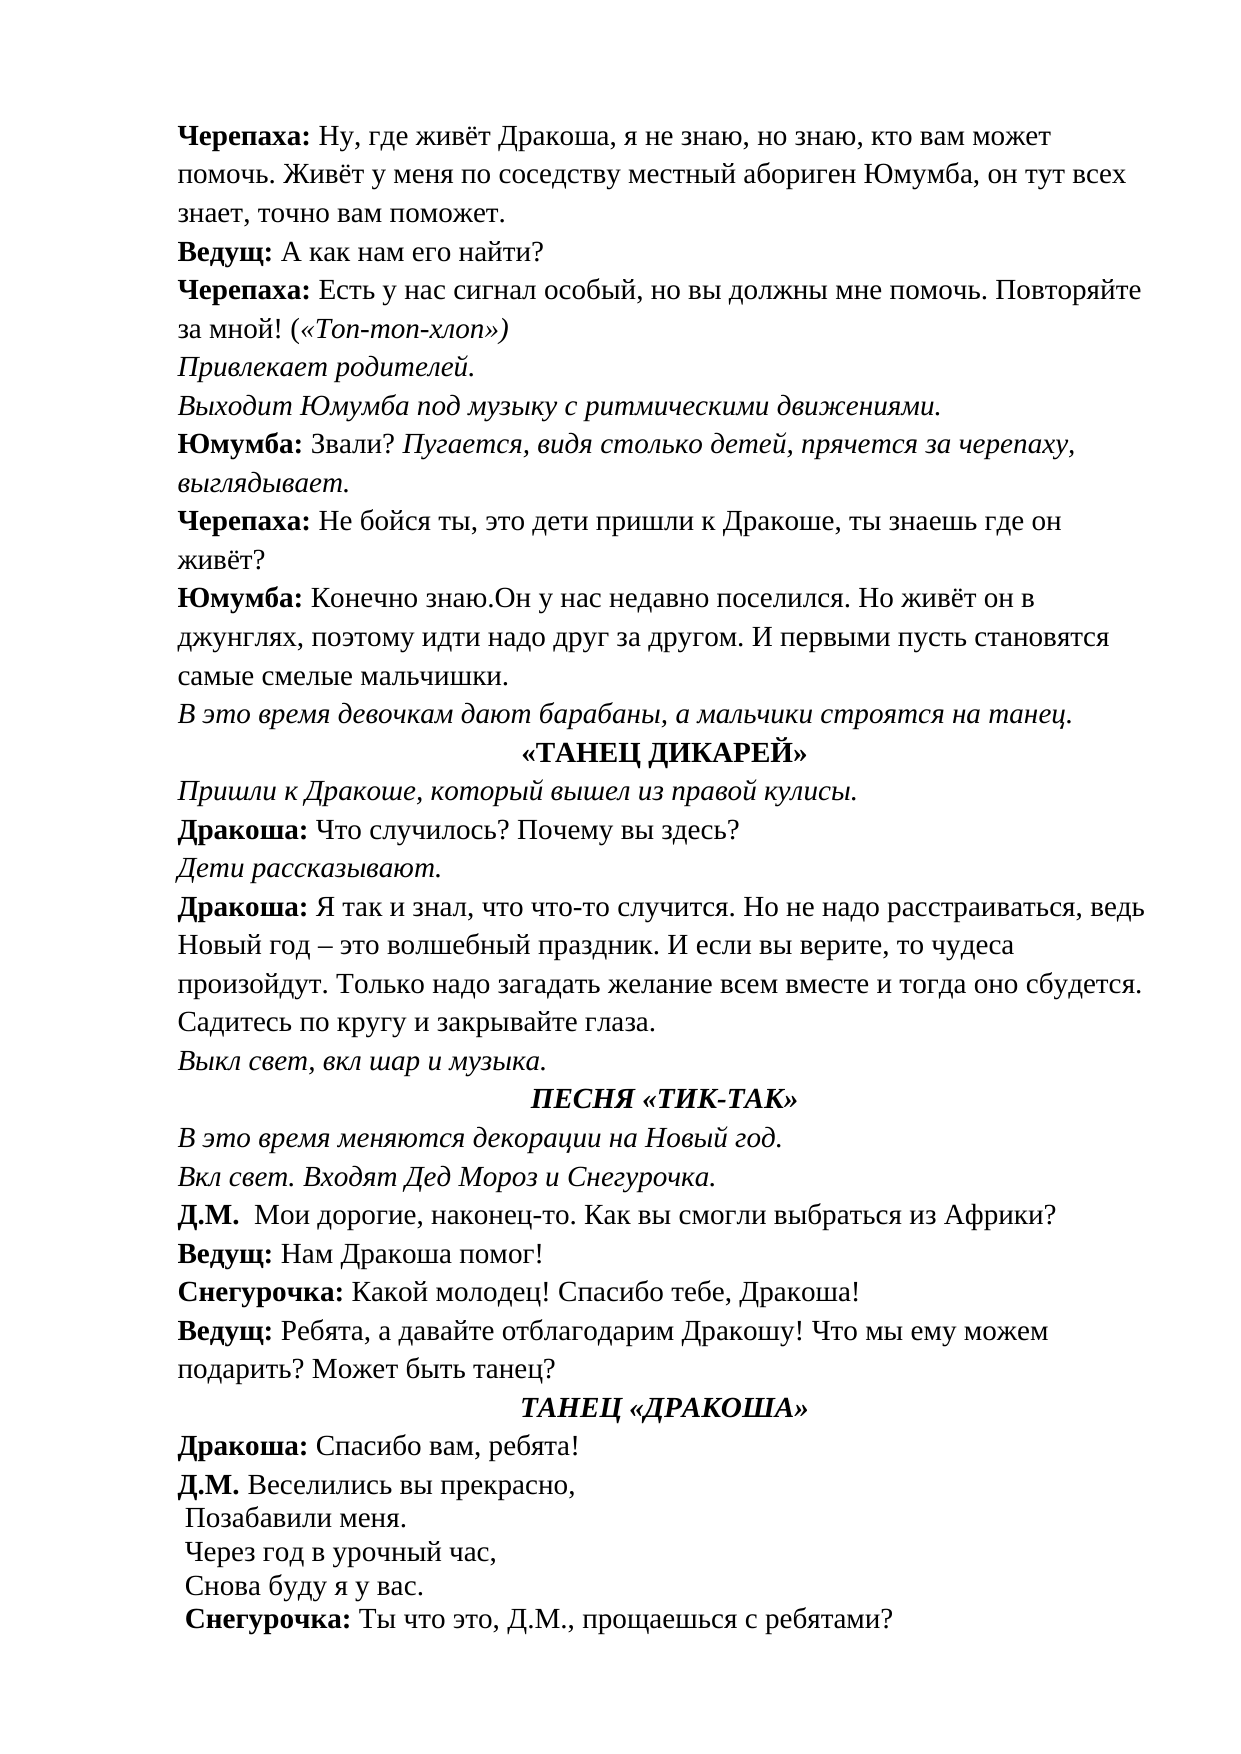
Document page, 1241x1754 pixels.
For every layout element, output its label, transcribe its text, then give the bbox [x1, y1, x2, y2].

text Д.М. Мои дорогие, наконец-то. Как вы смогли выбраться из Африки? [177, 1197, 1152, 1231]
text Ведущ: Нам Дракоша помог! [177, 1236, 1152, 1269]
text Дракоша: Спасибо вам, ребята! [177, 1428, 1152, 1462]
text Снова буду я у вас. [177, 1568, 1152, 1601]
text Черепаха: Есть у нас сигнал особый, но вы должны мне помочь. Повторяйте за мной! («Топ-топ-хлоп») [177, 272, 1152, 344]
text Снегурочка: Ты что это, Д.М., прощаешься с ребятами? [177, 1601, 1152, 1635]
text Снегурочка: Какой молодец! Спасибо тебе, Дракоша! [177, 1274, 1152, 1308]
text В это время девочкам дают барабаны, а мальчики строятся на танец. [177, 696, 1152, 730]
text Вкл свет. Входят Дед Мороз и Снегурочка. [177, 1159, 1152, 1192]
text Дракоша: Что случилось? Почему вы здесь? [177, 812, 1152, 845]
text Черепаха: Не бойся ты, это дети пришли к Дракоше, ты знаешь где он живёт? [177, 503, 1152, 576]
text ПЕСНЯ «ТИК-ТАК» [177, 1082, 1152, 1115]
text ТАНЕЦ «ДРАКОША» [177, 1390, 1152, 1423]
text В это время меняются декорации на Новый год. [177, 1120, 1152, 1154]
text «ТАНЕЦ ДИКАРЕЙ» [177, 735, 1152, 768]
text Выкл свет, вкл шар и музыка. [177, 1043, 1152, 1077]
text Позабавили меня. [177, 1501, 1152, 1534]
text Дракоша: Я так и знал, что что-то случится. Но не надо расстраиваться, ведь Новый год – это волшебный праздник. И если вы верите, то чудеса произойдут. Только надо загадать желание всем вместе и тогда оно сбудется. Садитесь по кругу и закрывайте глаза. [177, 889, 1152, 1038]
text Черепаха: Ну, где живёт Дракоша, я не знаю, но знаю, кто вам может помочь. Живёт у меня по соседству местный абориген Юмумба, он тут всех знает, точно вам поможет. [177, 118, 1152, 229]
text Пришли к Дракоше, который вышел из правой кулисы. [177, 773, 1152, 807]
text Ведущ: Ребята, а давайте отблагодарим Дракошу! Что мы ему можем подарить? Может быть танец? [177, 1313, 1152, 1385]
text Д.М. Веселились вы прекрасно, [177, 1467, 1152, 1501]
text Через год в урочный час, [177, 1534, 1152, 1568]
text Выходит Юмумба под музыку с ритмическими движениями. [177, 388, 1152, 421]
text Привлекает родителей. [177, 349, 1152, 383]
text Юмумба: Конечно знаю.Он у нас недавно поселился. Но живёт он в джунглях, поэтому идти надо друг за другом. И первыми пусть становятся самые смелые мальчишки. [177, 581, 1152, 691]
text Юмумба: Звали? Пугается, видя столько детей, прячется за черепаху, выглядывает. [177, 426, 1152, 498]
text Ведущ: А как нам его найти? [177, 234, 1152, 267]
text Дети рассказывают. [177, 850, 1152, 884]
